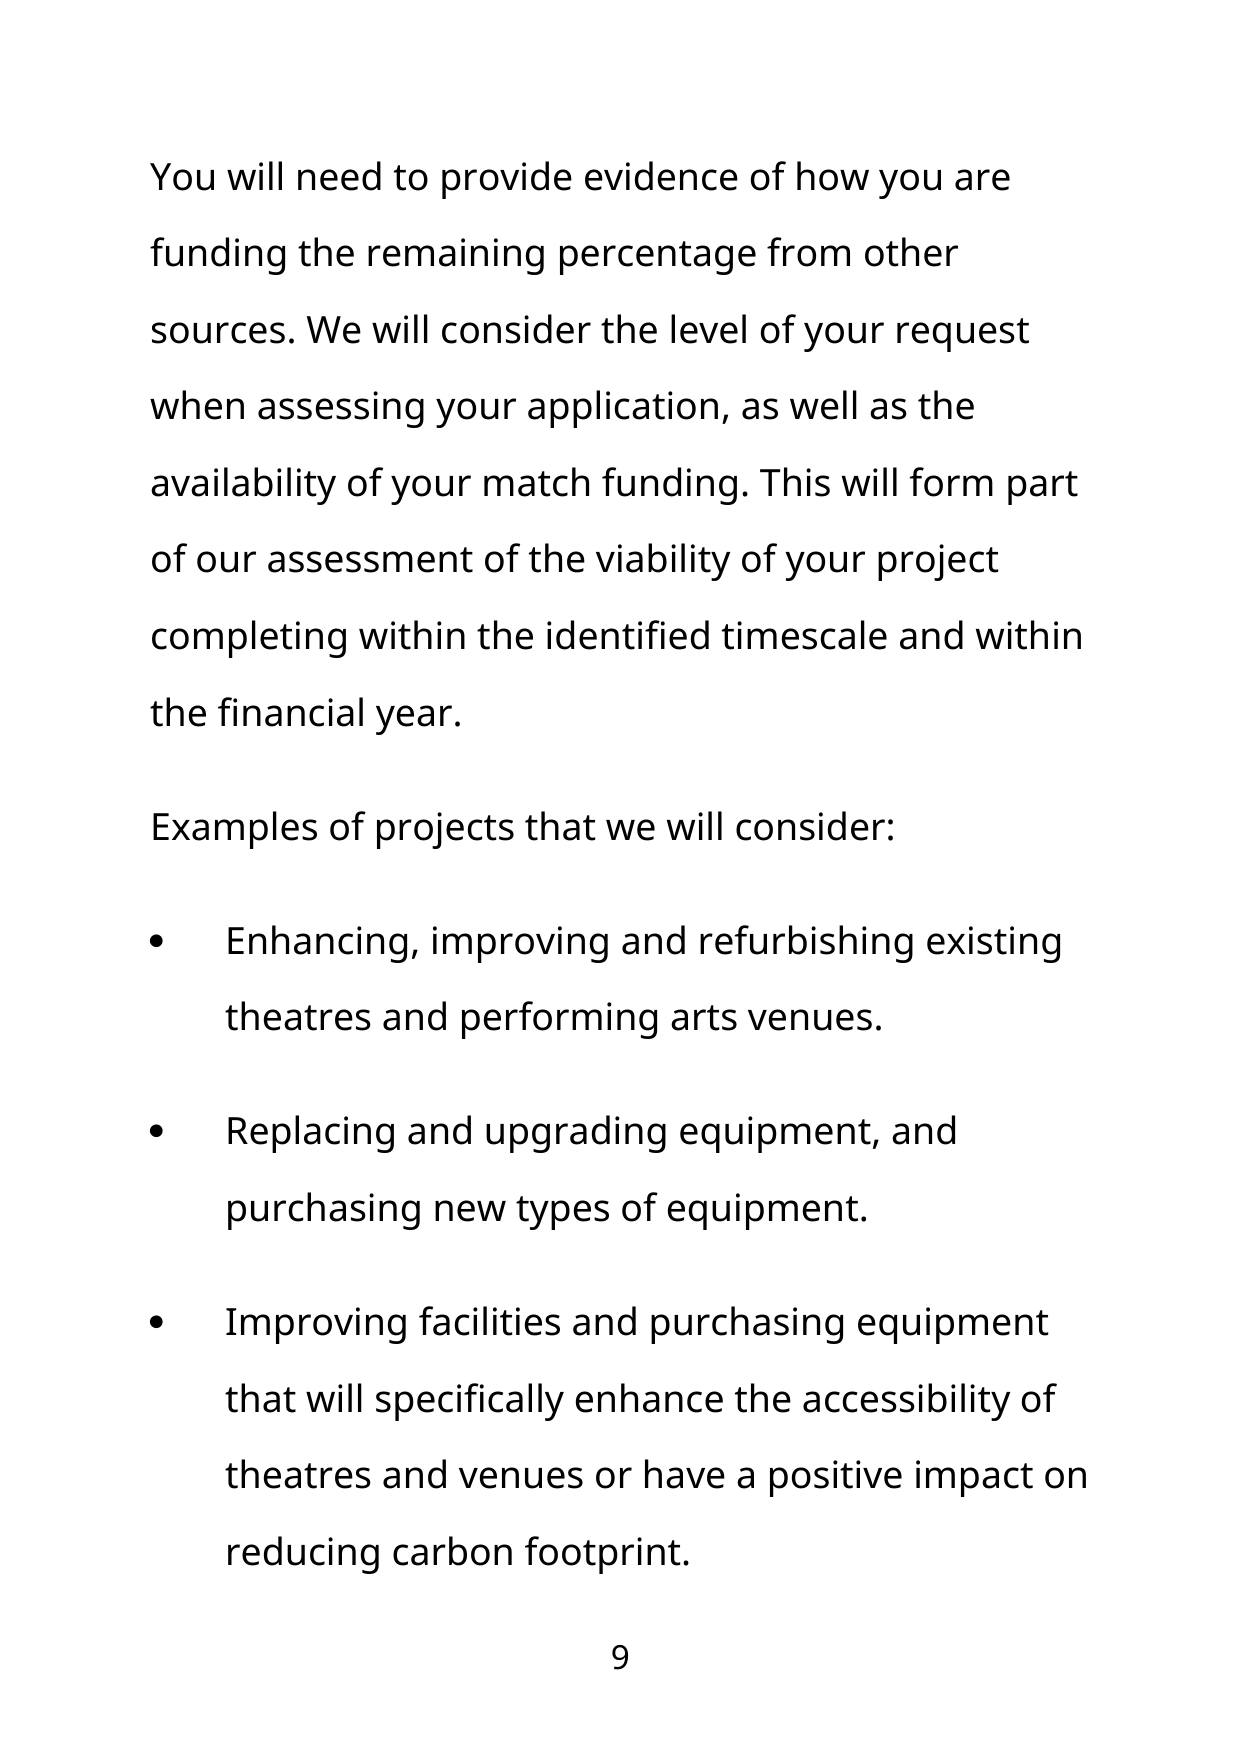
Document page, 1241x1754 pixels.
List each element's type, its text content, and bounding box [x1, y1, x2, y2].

list Improving facilities and purchasing equipment that will specifically enhance the accessibility of theatres and venues or have a positive impact on reducing carbon footprint. [150, 1295, 1090, 1576]
list Replacing and upgrading equipment, and purchasing new types of equipment. [150, 1105, 1090, 1232]
text You will need to provide evidence of how you are funding the remaining percentage from other sources. We will consider the level of your request when assessing your application, as well as the availability of your match funding. This will form part of our assessment of the viability of your project completing within the identified timescale and within the financial year. [150, 150, 1090, 737]
list Enhancing, improving and refurbishing existing theatres and performing arts venues. [150, 914, 1090, 1042]
text Examples of projects that we will consider: [150, 800, 1090, 851]
